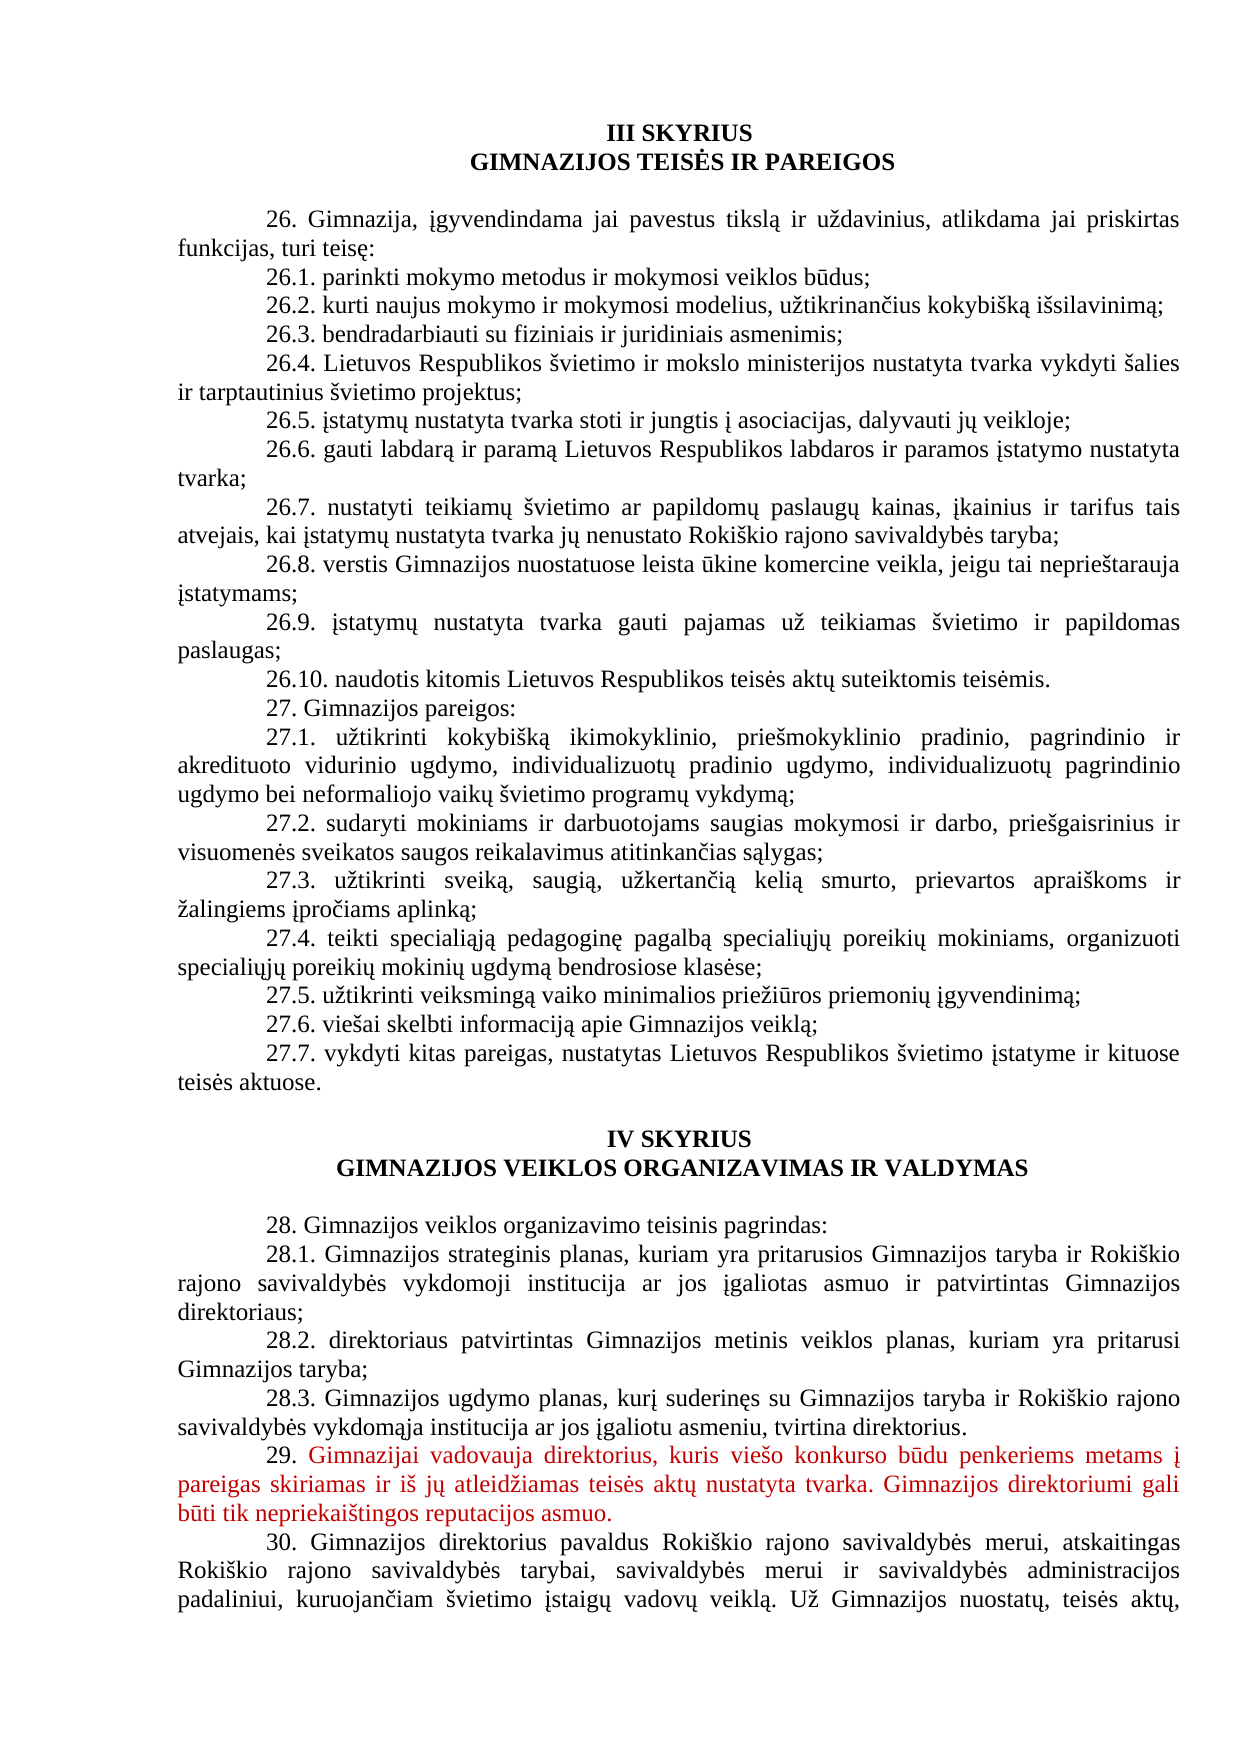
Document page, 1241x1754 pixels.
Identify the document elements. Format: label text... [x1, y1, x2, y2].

text GIMNAZIJOS VEIKLOS ORGANIZAVIMAS IR VALDYMAS [177, 1153, 1181, 1182]
text III SKYRIUS [177, 118, 1181, 147]
text 27.4. teikti specialiąją pedagoginę pagalbą specialiųjų poreikių mokiniams, organizuoti specialiųjų poreikių mokinių ugdymą bendrosiose klasėse; [177, 923, 1181, 981]
text IV SKYRIUS [177, 1124, 1181, 1153]
text 27.7. vykdyti kitas pareigas, nustatytas Lietuvos Respublikos švietimo įstatyme ir kituose teisės aktuose. [177, 1038, 1181, 1096]
text 27.1. užtikrinti kokybišką ikimokyklinio, priešmokyklinio pradinio, pagrindinio ir akredituoto vidurinio ugdymo, individualizuotų pradinio ugdymo, individualizuotų pagrindinio ugdymo bei neformaliojo vaikų švietimo programų vykdymą; [177, 722, 1181, 808]
text 26.8. verstis Gimnazijos nuostatuose leista ūkine komercine veikla, jeigu tai neprieštarauja įstatymams; [177, 549, 1181, 607]
text 27. Gimnazijos pareigos: [177, 693, 1181, 722]
text 26.2. kurti naujus mokymo ir mokymosi modelius, užtikrinančius kokybišką išsilavinimą; [177, 291, 1181, 319]
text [177, 1527, 1181, 1613]
text 27.6. viešai skelbti informaciją apie Gimnazijos veiklą; [177, 1009, 1181, 1038]
text 28.1. Gimnazijos strateginis planas, kuriam yra pritarusios Gimnazijos taryba ir Rokiškio rajono savivaldybės vykdomoji institucija ar jos įgaliotas asmuo ir patvirtintas Gimnazijos direktoriaus; [177, 1239, 1181, 1326]
text 26. Gimnazija, įgyvendindama jai pavestus tikslą ir uždavinius, atlikdama jai priskirtas funkcijas, turi teisę: [177, 204, 1181, 262]
text 27.3. užtikrinti sveiką, saugią, užkertančią kelią smurto, prievartos apraiškoms ir žalingiems įpročiams aplinką; [177, 866, 1181, 923]
text 27.2. sudaryti mokiniams ir darbuotojams saugias mokymosi ir darbo, priešgaisrinius ir visuomenės sveikatos saugos reikalavimus atitinkančias sąlygas; [177, 808, 1181, 866]
text 26.3. bendradarbiauti su fiziniais ir juridiniais asmenimis; [177, 319, 1181, 348]
text 26.5. įstatymų nustatyta tvarka stoti ir jungtis į asociacijas, dalyvauti jų veikloje; [177, 406, 1181, 434]
text 26.9. įstatymų nustatyta tvarka gauti pajamas už teikiamas švietimo ir papildomas paslaugas; [177, 607, 1181, 664]
text 28. Gimnazijos veiklos organizavimo teisinis pagrindas: [177, 1211, 1181, 1239]
text 29. Gimnazijai vadovauja direktorius, kuris viešo konkurso būdu penkeriems metams į pareigas skiriamas ir iš jų atleidžiamas teisės aktų nustatyta tvarka. Gimnazijos direktoriumi gali būti tik nepriekaištingos reputacijos asmuo. [177, 1441, 1181, 1527]
text 26.1. parinkti mokymo metodus ir mokymosi veiklos būdus; [177, 262, 1181, 291]
text 28.3. Gimnazijos ugdymo planas, kurį suderinęs su Gimnazijos taryba ir Rokiškio rajono savivaldybės vykdomąja institucija ar jos įgaliotu asmeniu, tvirtina direktorius. [177, 1383, 1181, 1441]
text GIMNAZIJOS TEISĖS IR PAREIGOS [177, 147, 1181, 176]
text 26.10. naudotis kitomis Lietuvos Respublikos teisės aktų suteiktomis teisėmis. [177, 664, 1181, 693]
text 26.6. gauti labdarą ir paramą Lietuvos Respublikos labdaros ir paramos įstatymo nustatyta tvarka; [177, 434, 1181, 492]
text 27.5. užtikrinti veiksmingą vaiko minimalios priežiūros priemonių įgyvendinimą; [177, 981, 1181, 1009]
text 28.2. direktoriaus patvirtintas Gimnazijos metinis veiklos planas, kuriam yra pritarusi Gimnazijos taryba; [177, 1326, 1181, 1383]
text 26.7. nustatyti teikiamų švietimo ar papildomų paslaugų kainas, įkainius ir tarifus tais atvejais, kai įstatymų nustatyta tvarka jų nenustato Rokiškio rajono savivaldybės taryba; [177, 492, 1181, 549]
text 26.4. Lietuvos Respublikos švietimo ir mokslo ministerijos nustatyta tvarka vykdyti šalies ir tarptautinius švietimo projektus; [177, 348, 1181, 406]
